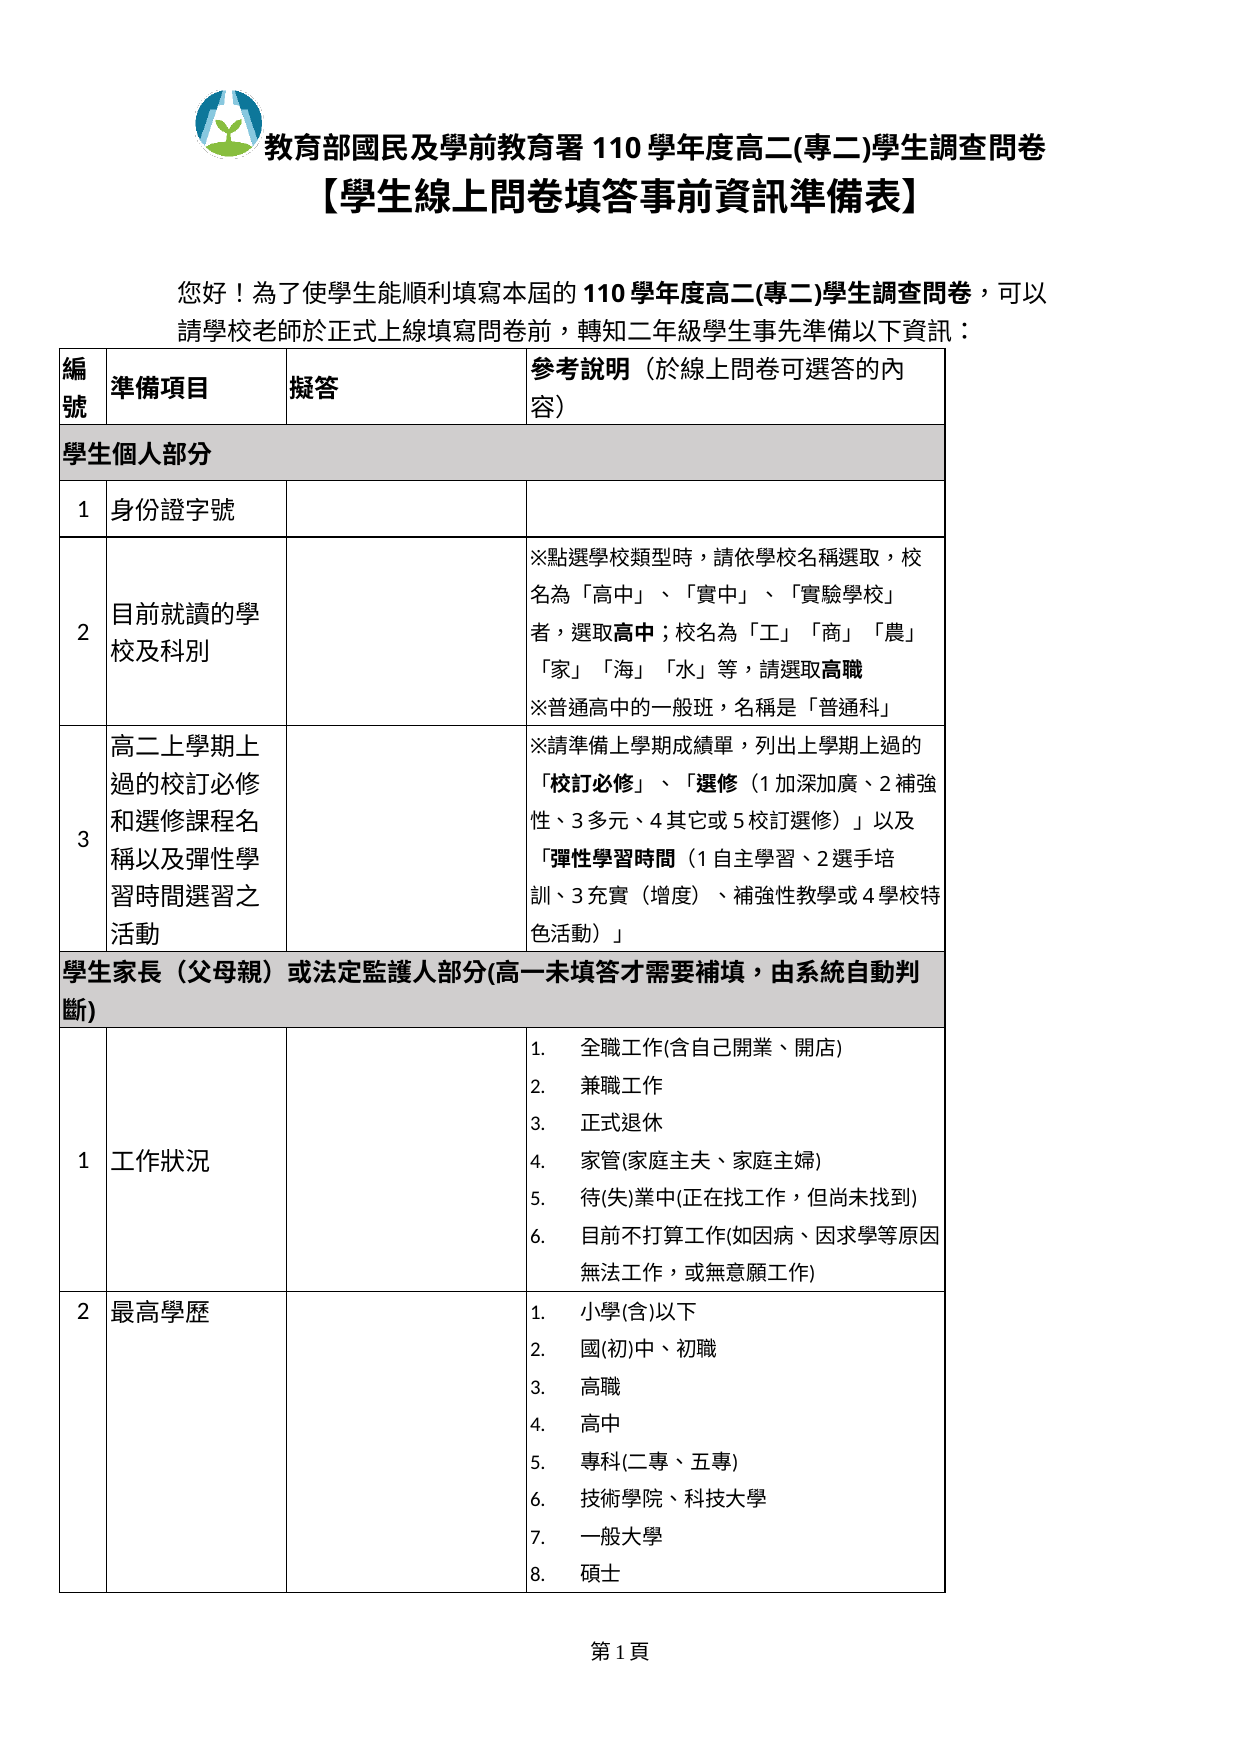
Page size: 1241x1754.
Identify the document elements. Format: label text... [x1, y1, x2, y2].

table_cell [527, 481, 944, 536]
table_cell [287, 1292, 526, 1592]
table_cell 工作狀況 [107, 1028, 286, 1291]
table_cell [527, 1292, 944, 1592]
table_header 參考說明（於線上問卷可選答的內容） [527, 349, 944, 424]
text 您好！為了使學生能順利填寫本屆的110學年度高二(專二)學生調查問卷，可以請學校老師於正式上線填寫問卷前，轉知二年級學生事先準備以下資訊： [177, 273, 1063, 348]
table_header 編號 [60, 349, 106, 424]
table_cell 身份證字號 [107, 481, 286, 536]
table_cell 1 [60, 1028, 106, 1291]
table_header 擬答 [287, 349, 526, 424]
table_cell 目前就讀的學校及科別 [107, 538, 286, 725]
table_cell ※請準備上學期成績單，列出上學期上過的「校訂必修」、「選修（1加深加廣、2補強性、3多元、4其它或5校訂選修）」以及「彈性學習時間（1自主學習、2選手培訓、3充實（增度）、補強性教學或4學校特色活動）」 [527, 726, 944, 951]
table_cell ※點選學校類型時，請依學校名稱選取，校名為「高中」、「實中」、「實驗學校」者，選取高中；校名為「工」「商」「農」「家」「海」「水」等，請選取高職 ※普通高中的一般班，名稱是「普通科」 [527, 538, 944, 725]
table_cell 1 [60, 481, 106, 536]
table_cell 3 [60, 726, 106, 951]
table_cell 學生家長（父母親）或法定監護人部分(高一未填答才需要補填，由系統自動判斷) [60, 952, 944, 1027]
table_cell [287, 538, 526, 725]
table_cell [287, 481, 526, 536]
table_cell 高二上學期上過的校訂必修和選修課程名稱以及彈性學習時間選習之活動 [107, 726, 286, 951]
table_cell 2 [60, 538, 106, 725]
table_cell 學生個人部分 [60, 425, 944, 480]
table_cell [287, 726, 526, 951]
table_cell 全職工作(含自己開業、開店) 兼職工作 正式退休 家管(家庭主夫、家庭主婦) 待(失)業中(正在找工作，但尚未找到) 目前不打算工作(如因病、因求學等原因無法工作，或無意願工作) [527, 1028, 944, 1291]
table_cell [287, 1028, 526, 1291]
table_cell 最高學歷 [107, 1292, 286, 1592]
table_cell 2 [60, 1292, 106, 1592]
picture [193, 88, 264, 159]
table_header 準備項目 [107, 349, 286, 424]
